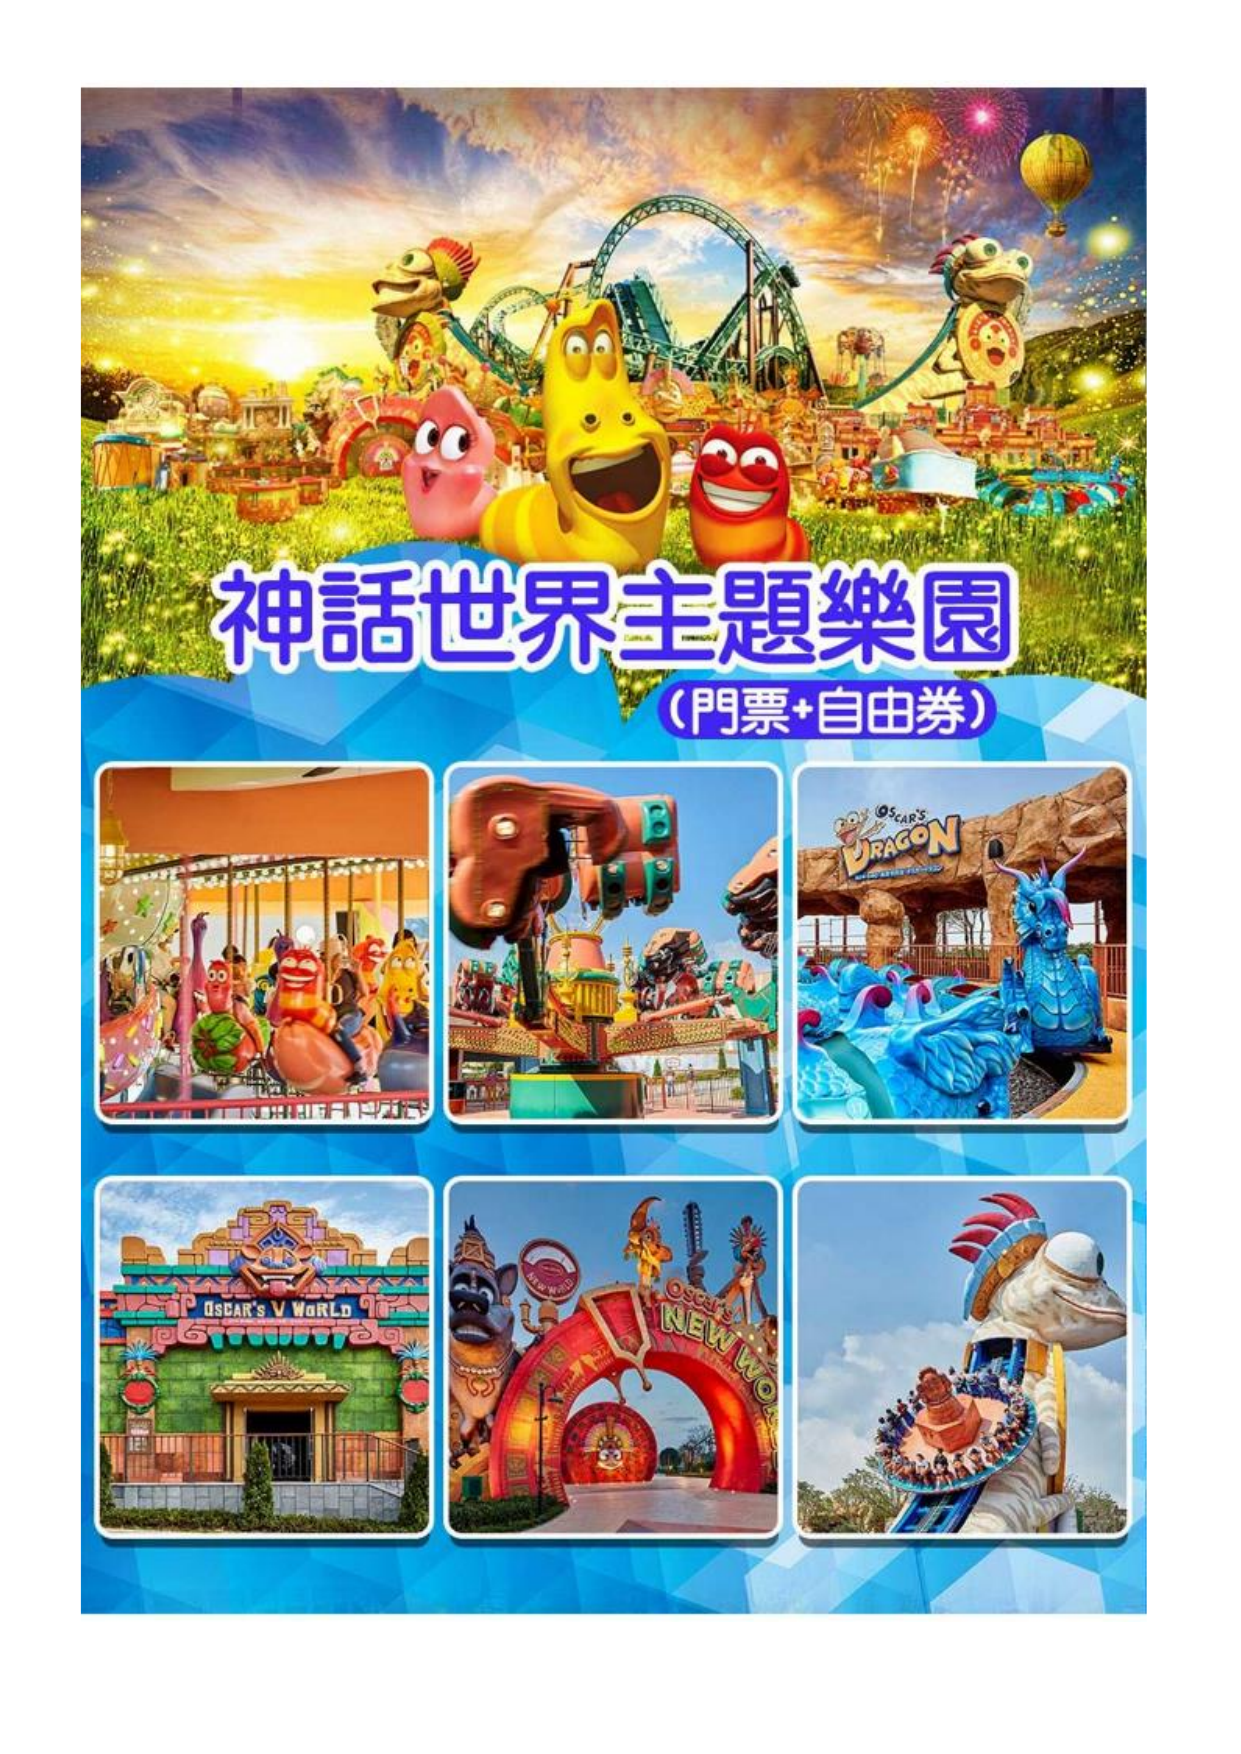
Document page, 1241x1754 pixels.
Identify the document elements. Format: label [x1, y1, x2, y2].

picture [83, 1054, 88, 1077]
picture [83, 1029, 88, 1037]
picture [80, 1198, 84, 1208]
table_header [71, 71, 1169, 1666]
picture [80, 80, 1147, 1622]
